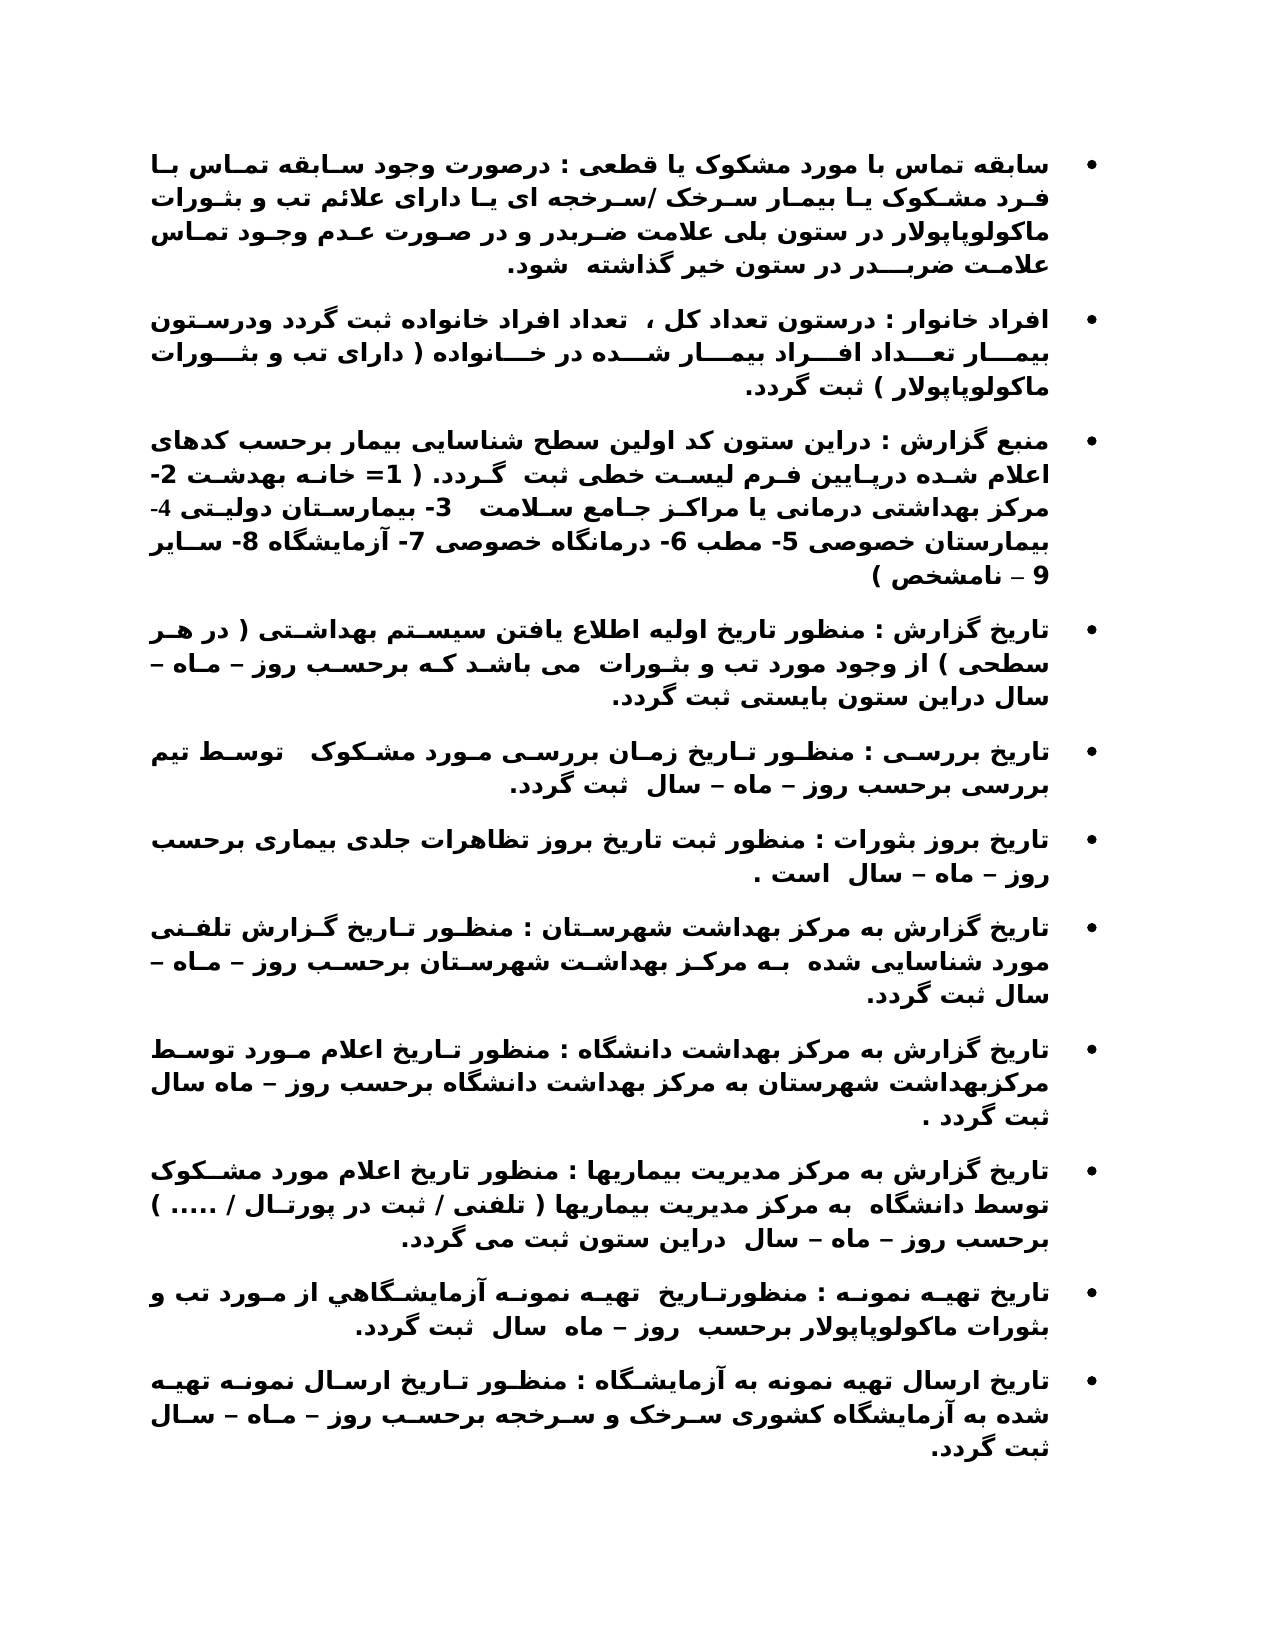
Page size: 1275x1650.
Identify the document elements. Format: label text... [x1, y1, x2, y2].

list تاریخ گزارش به مرکز بهداشت دانشگاه : منظور تاریخ اعلام مورد توسط مرکزبهداشت شهرستان به مرکز بهداشت دانشگاه برحسب روز – ماه سال ثبت گردد . [150, 1035, 1087, 1131]
list تاریخ تهیه نمونه : منظورتاریخ تهيه نمونه آزمايشگاهي از مورد تب و بثورات ماکولوپاپولار برحسب روز – ماه سال ثبت گردد. [150, 1278, 1087, 1341]
list تاریخ بروز بثورات : منظور ثبت تاریخ بروز تظاهرات جلدی بیماری برحسب روز – ماه – سال است . [150, 825, 1087, 888]
list تاریخ بررسی : منظور تاریخ زمان بررسی مورد مشکوک توسط تیم بررسی برحسب روز – ماه – سال ثبت گردد. [150, 737, 1087, 800]
list تاریخ ارسال تهیه نمونه به آزمایشگاه : منظور تاریخ ارسال نمونه تهیه شده به آزمایشگاه کشوری سرخک و سرخجه برحسب روز – ماه – سال ثبت گردد. [150, 1366, 1087, 1463]
list افراد خانوار : درستون تعداد کل ، تعداد افراد خانواده ثبت گردد ودرستون بیمار تعداد افراد بیمار شده در خانواده ( دارای تب و بثورات ماکولوپاپولار ) ثبت گردد. [150, 305, 1087, 401]
list سابقه تماس با مورد مشکوک یا قطعی : درصورت وجود سابقه تماس با فرد مشکوک یا بیمار سرخک /سرخجه ای یا دارای علائم تب و بثورات ماکولوپاپولار در ستون بلی علامت ضربدر و در صورت عدم وجود تماس علامـت ضربـــدر در ستون خیر گذاشته شود. [150, 150, 1087, 280]
list منبع گزارش : دراین ستون کد اولین سطح شناسایی بیمار برحسب کدهای اعلام شده درپایین فرم لیست خطی ثبت گردد. ( 1= خانه بهدشت 2-مرکز بهداشتی درمانی یا مراکز جامع سلامت 3- بیمارستان دولیتی 4- بیمارستان خصوصی 5- مطب 6- درمانگاه خصوصی 7- آزمایشگاه 8- سایر 9 – نامشخص ) [150, 426, 1087, 590]
list تاریخ گزارش به مرکز مدیریت بیماریها : منظور تاریخ اعلام مورد مشکوک توسط دانشگاه به مرکز مدیریت بیماریها ( تلفنی / ثبت در پورتال / ..... ) برحسب روز – ماه – سال دراین ستون ثبت می گردد. [150, 1156, 1087, 1253]
list تاریخ گزارش به مرکز بهداشت شهرستان : منظور تاریخ گزارش تلفنی مورد شناسایی شده به مرکز بهداشت شهرستان برحسب روز – ماه – سال ثبت گردد. [150, 913, 1087, 1009]
list تاریخ گزارش : منظور تاریخ اولیه اطلاع یافتن سیستم بهداشتی ( در هر سطحی ) از وجود مورد تب و بثورات می باشد که برحسب روز – ماه – سال دراین ستون بایستی ثبت گردد. [150, 615, 1087, 712]
